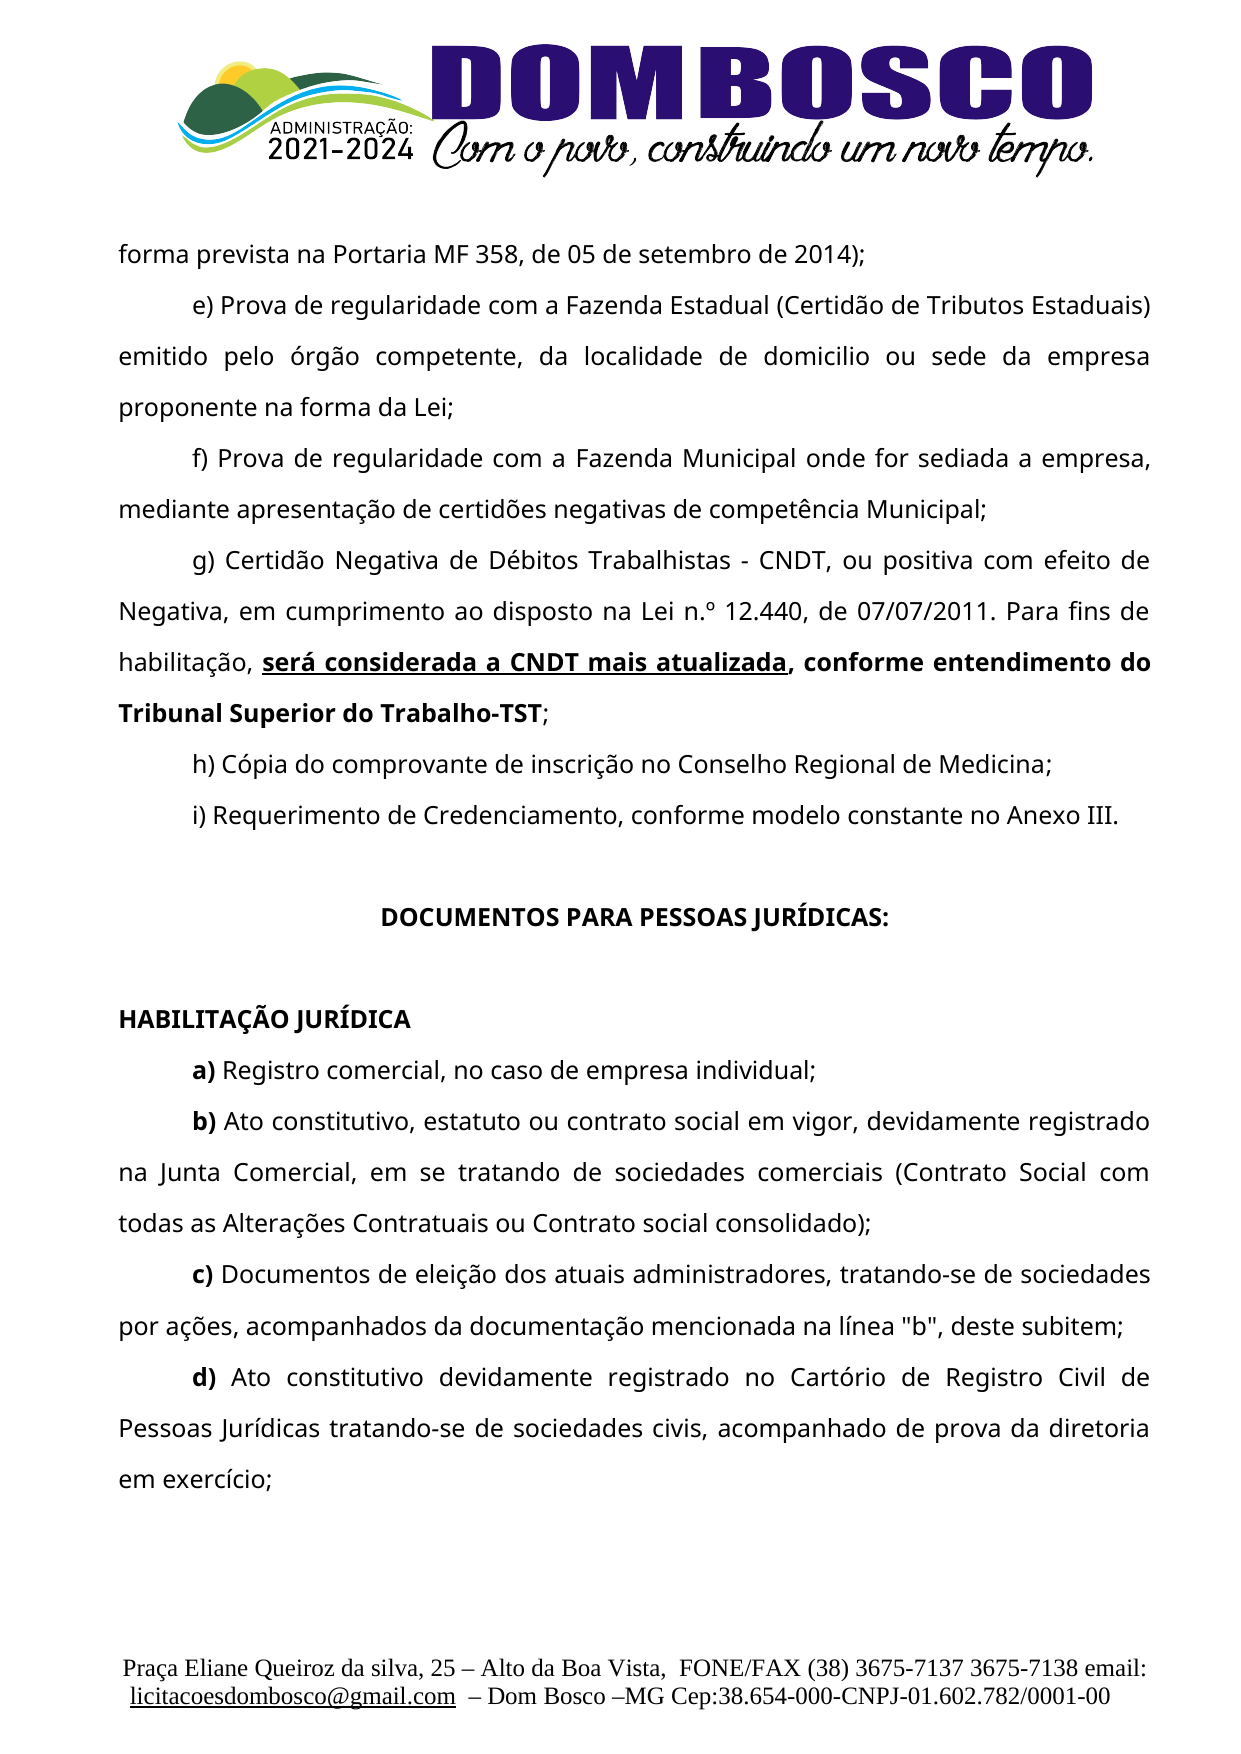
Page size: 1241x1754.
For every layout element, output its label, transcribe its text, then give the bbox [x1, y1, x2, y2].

text d) Ato constitutivo devidamente registrado no Cartório de Registro Civil de Pessoas Jurídicas tratando-se de sociedades civis, acompanhado de prova da diretoria em exercício; [118, 1359, 1152, 1495]
text h) Cópia do comprovante de inscrição no Conselho Regional de Medicina; [118, 747, 1152, 781]
text c) Documentos de eleição dos atuais administradores, tratando-se de sociedades por ações, acompanhados da documentação mencionada na línea "b", deste subitem; [118, 1257, 1152, 1342]
text DOCUMENTOS PARA PESSOAS JURÍDICAS: [118, 900, 1152, 934]
text i) Requerimento de Credenciamento, conforme modelo constante no Anexo III. [118, 798, 1152, 832]
text b) Ato constitutivo, estatuto ou contrato social em vigor, devidamente registrado na Junta Comercial, em se tratando de sociedades comerciais (Contrato Social com todas as Alterações Contratuais ou Contrato social consolidado); [118, 1104, 1152, 1240]
text f) Prova de regularidade com a Fazenda Municipal onde for sediada a empresa, mediante apresentação de certidões negativas de competência Municipal; [118, 440, 1152, 526]
text e) Prova de regularidade com a Fazenda Estadual (Certidão de Tributos Estaduais) emitido pelo órgão competente, da localidade de domicilio ou sede da empresa proponente na forma da Lei; [118, 287, 1152, 423]
text HABILITAÇÃO JURÍDICA [118, 1002, 1152, 1036]
text g) Certidão Negativa de Débitos Trabalhistas - CNDT, ou positiva com efeito de Negativa, em cumprimento ao disposto na Lei n.º 12.440, de 07/07/2011. Para fins de habilitação, será considerada a CNDT mais atualizada, conforme entendimento do Tribunal Superior do Trabalho-TST; [118, 542, 1152, 730]
picture [177, 44, 1093, 204]
text a) Registro comercial, no caso de empresa individual; [118, 1053, 1152, 1087]
